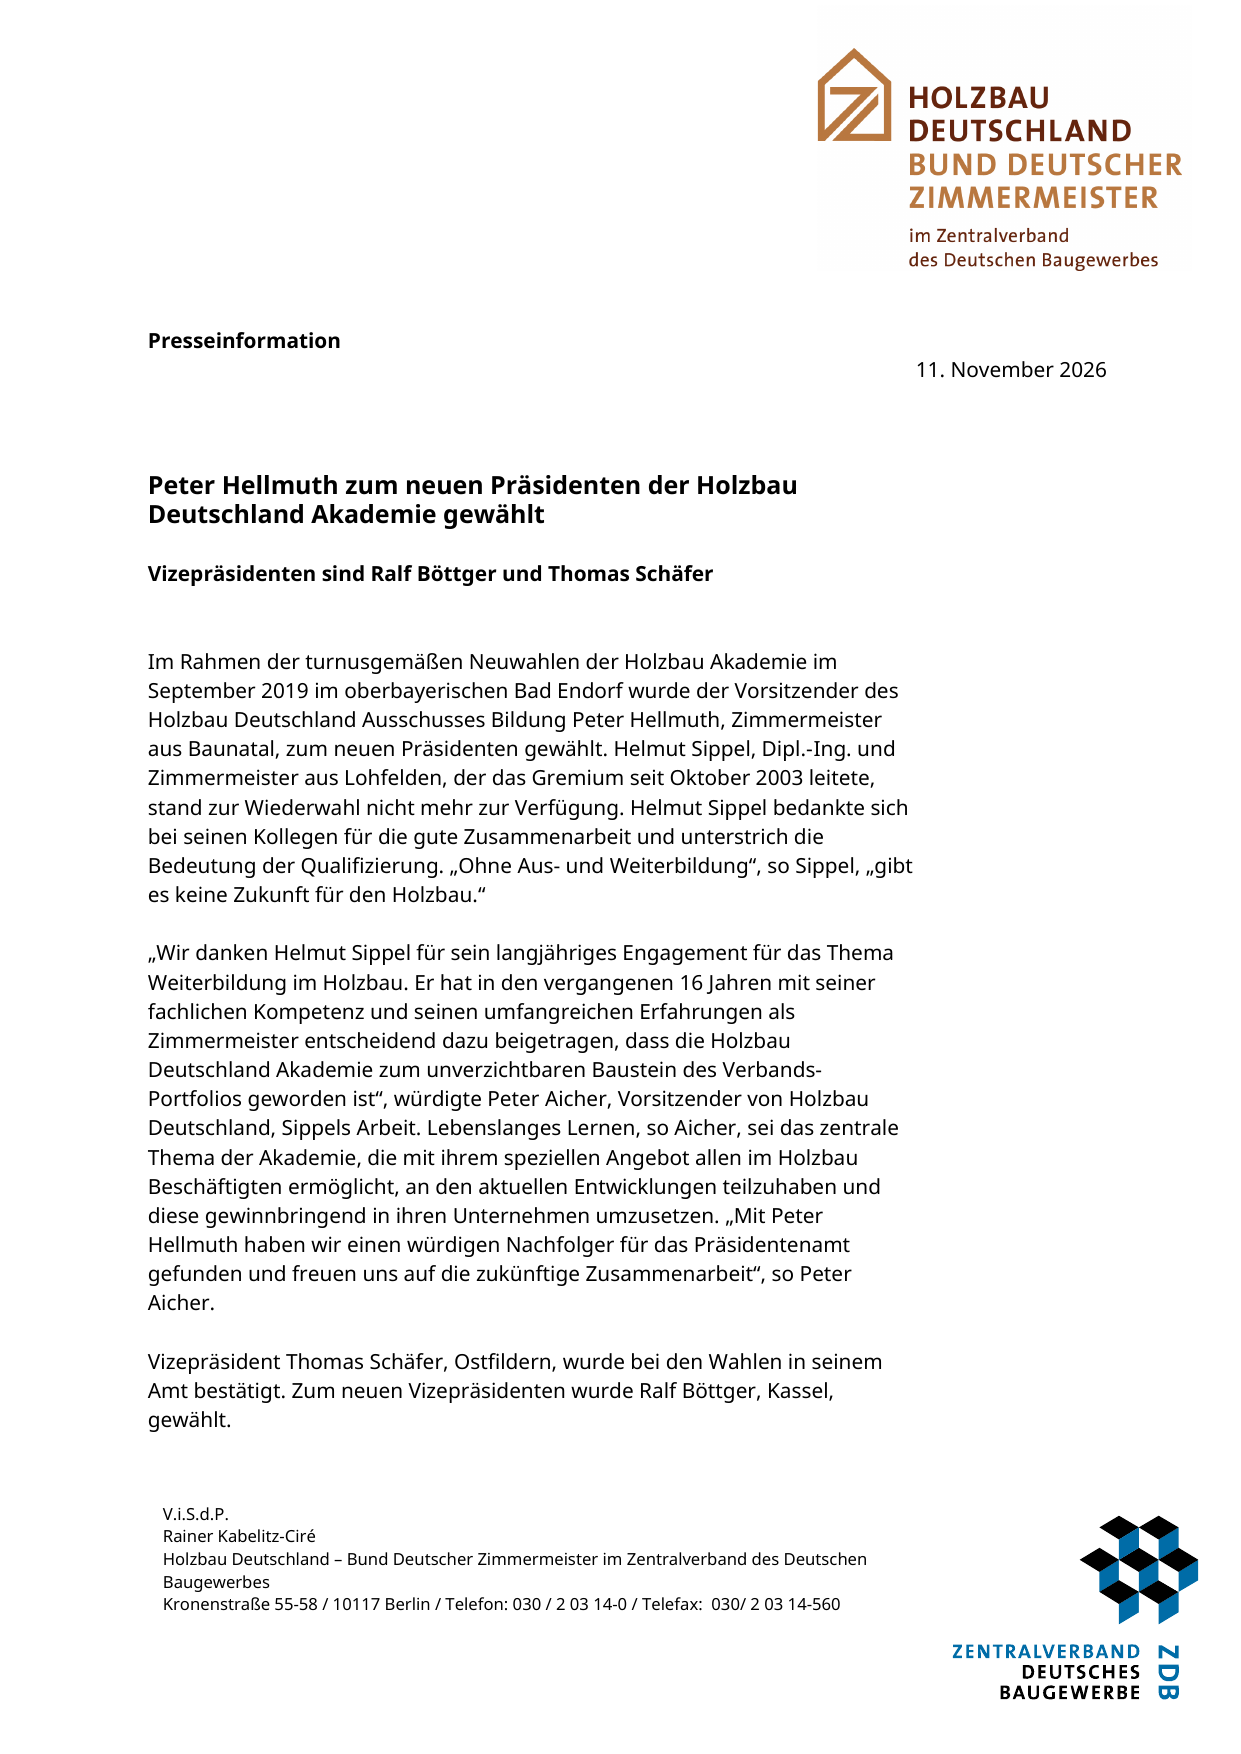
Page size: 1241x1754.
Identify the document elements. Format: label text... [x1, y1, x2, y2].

text Im Rahmen der turnusgemäßen Neuwahlen der Holzbau Akademie im September 2019 im oberbayerischen Bad Endorf wurde der Vorsitzender des Holzbau Deutschland Ausschusses Bildung Peter Hellmuth, Zimmermeister aus Baunatal, zum neuen Präsidenten gewählt. Helmut Sippel, Dipl.-Ing. und Zimmermeister aus Lohfelden, der das Gremium seit Oktober 2003 leitete, stand zur Wiederwahl nicht mehr zur Verfügung. Helmut Sippel bedankte sich bei seinen Kollegen für die gute Zusammenarbeit und unterstrich die Bedeutung der Qualifizierung. „Ohne Aus- und Weiterbildung“, so Sippel, „gibt es keine Zukunft für den Holzbau.“ [148, 646, 916, 908]
text Peter Hellmuth zum neuen Präsidenten der Holzbau Deutschland Akademie gewählt [148, 471, 916, 529]
text „Wir danken Helmut Sippel für sein langjähriges Engagement für das Thema Weiterbildung im Holzbau. Er hat in den vergangenen 16 Jahren mit seiner fachlichen Kompetenz und seinen umfangreichen Erfahrungen als Zimmermeister entscheidend dazu beigetragen, dass die Holzbau Deutschland Akademie zum unverzichtbaren Baustein des Verbands-Portfolios geworden ist“, würdigte Peter Aicher, Vorsitzender von Holzbau Deutschland, Sippels Arbeit. Lebenslanges Lernen, so Aicher, sei das zentrale Thema der Akademie, die mit ihrem speziellen Angebot allen im Holzbau Beschäftigten ermöglicht, an den aktuellen Entwicklungen teilzuhaben und diese gewinnbringend in ihren Unternehmen umzusetzen. „Mit Peter Hellmuth haben wir einen würdigen Nachfolger für das Präsidentenamt gefunden und freuen uns auf die zukünftige Zusammenarbeit“, so Peter Aicher. [148, 937, 916, 1317]
text Vizepräsident Thomas Schäfer, Ostfildern, wurde bei den Wahlen in seinem Amt bestätigt. Zum neuen Vizepräsidenten wurde Ralf Böttger, Kassel, gewählt. [148, 1346, 916, 1433]
text Vizepräsidenten sind Ralf Böttger und Thomas Schäfer [148, 558, 916, 587]
text 1. Oktober 2019 [148, 354, 1122, 383]
subtitle Presseinformation [148, 325, 1122, 354]
picture [817, 5, 1192, 271]
